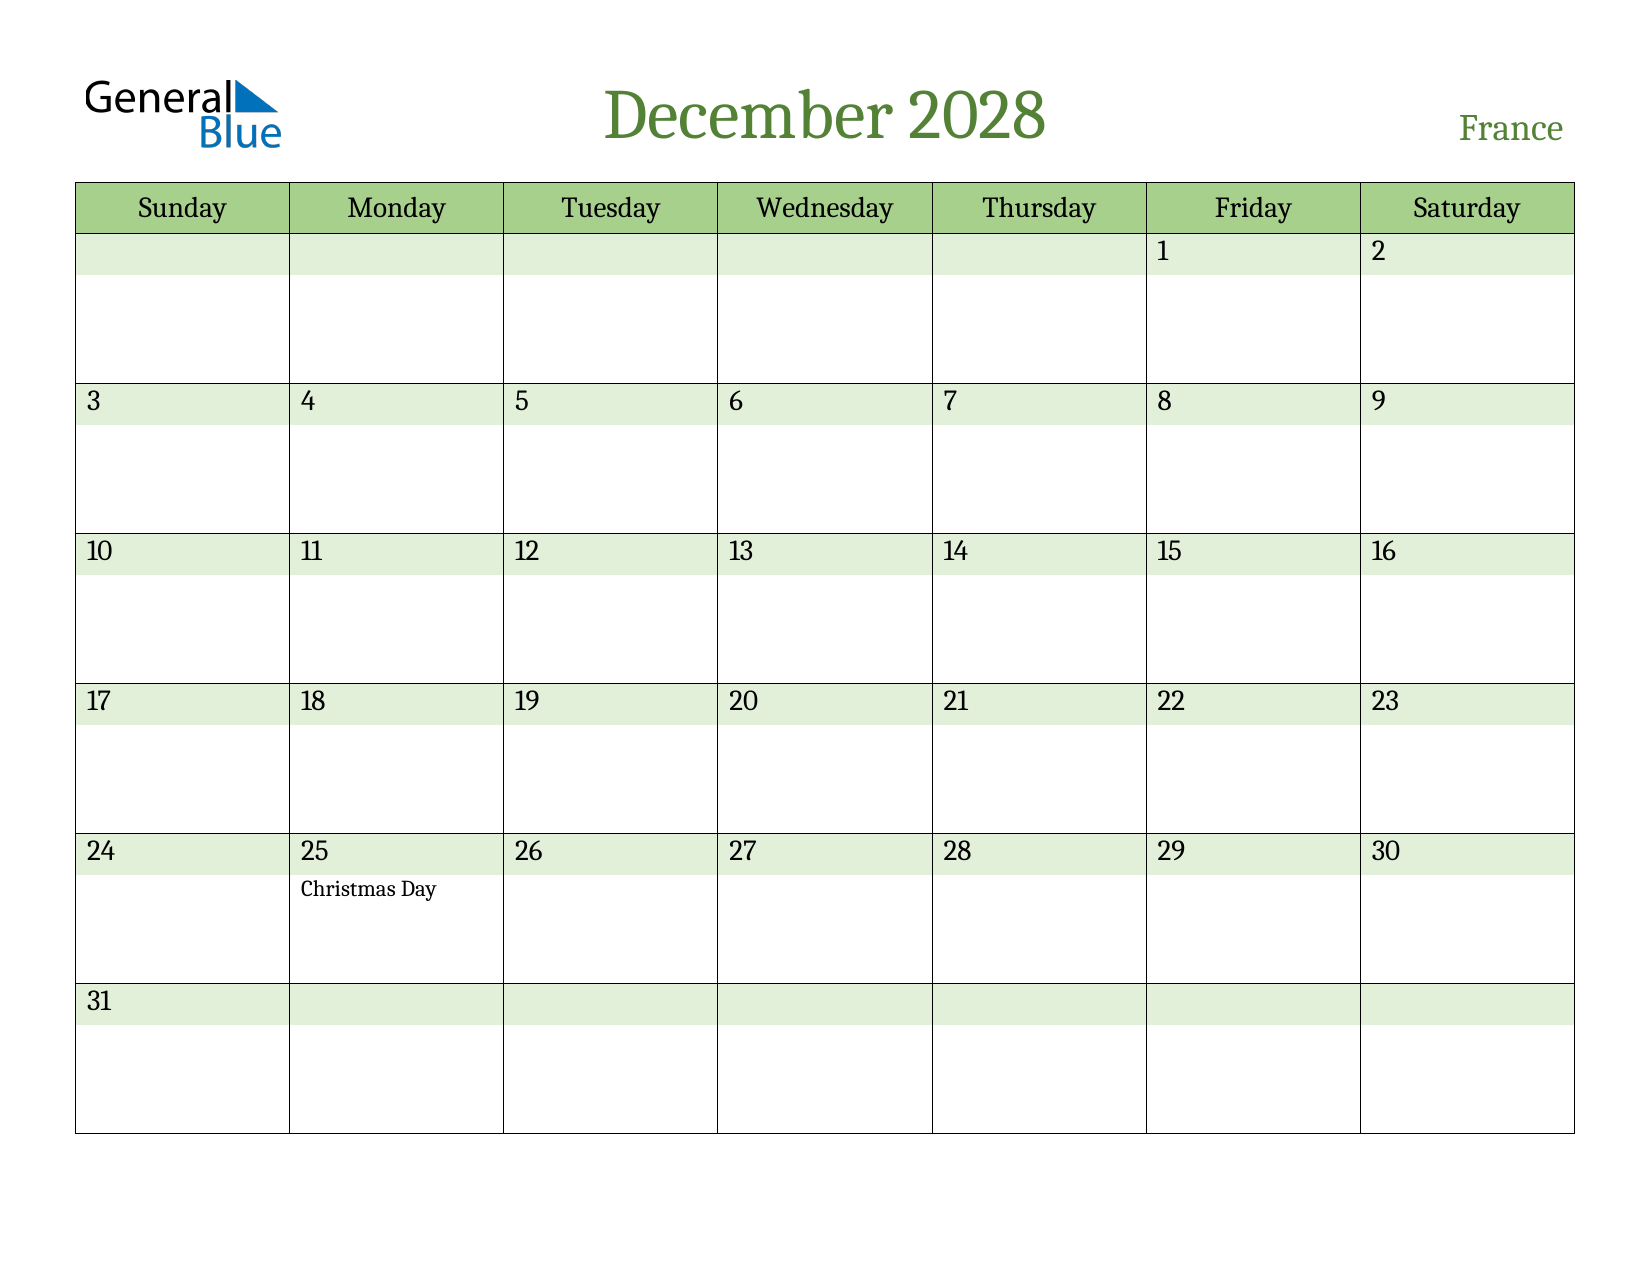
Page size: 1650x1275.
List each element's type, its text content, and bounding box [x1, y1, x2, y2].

picture [86, 80, 281, 148]
table_cell Sunday [76, 183, 289, 233]
table_cell [1361, 725, 1574, 833]
table_cell [1147, 1025, 1360, 1133]
table_cell [933, 275, 1146, 383]
table_cell [718, 234, 932, 275]
table_cell [1147, 725, 1360, 833]
table_cell 18 [290, 684, 503, 725]
table_cell 23 [1361, 684, 1574, 725]
table_cell [290, 984, 503, 1025]
table_cell 27 [718, 834, 932, 875]
table_cell [933, 575, 1146, 683]
table_cell 4 [290, 384, 503, 425]
table_cell 17 [76, 684, 289, 725]
table_cell [718, 875, 932, 983]
table_cell 16 [1361, 534, 1574, 575]
table_cell 9 [1361, 384, 1574, 425]
table_cell 28 [933, 834, 1146, 875]
table_cell Wednesday [718, 183, 932, 233]
table_cell [1147, 575, 1360, 683]
table_cell [718, 275, 932, 383]
table_cell [1361, 875, 1574, 983]
table_cell [1361, 984, 1574, 1025]
table_cell [290, 725, 503, 833]
table_cell [1147, 425, 1360, 533]
table_cell Saturday [1361, 183, 1574, 233]
table_cell [504, 984, 717, 1025]
table_cell 26 [504, 834, 717, 875]
table_cell 24 [76, 834, 289, 875]
table_cell [290, 275, 503, 383]
table_cell [76, 234, 289, 275]
table_cell 29 [1147, 834, 1360, 875]
table_cell [504, 1025, 717, 1133]
table_cell Friday [1147, 183, 1360, 233]
table_cell 10 [76, 534, 289, 575]
table_cell 12 [504, 534, 717, 575]
table_cell [1361, 275, 1574, 383]
table_header [76, 75, 503, 182]
table_cell [76, 725, 289, 833]
table_cell [933, 725, 1146, 833]
table_cell [76, 575, 289, 683]
table_cell 8 [1147, 384, 1360, 425]
table_cell 20 [718, 684, 932, 725]
table_cell [718, 1025, 932, 1133]
table_cell 3 [76, 384, 289, 425]
table_cell [504, 575, 717, 683]
table_cell [76, 875, 289, 983]
table_cell [1361, 575, 1574, 683]
table_cell [1361, 1025, 1574, 1133]
table_cell 30 [1361, 834, 1574, 875]
table_cell [290, 425, 503, 533]
table_cell [504, 725, 717, 833]
table_cell 21 [933, 684, 1146, 725]
table_cell [933, 984, 1146, 1025]
table_cell [290, 1025, 503, 1133]
table_header France [1146, 75, 1574, 182]
table_cell [504, 275, 717, 383]
table_cell 5 [504, 384, 717, 425]
table_cell [76, 1025, 289, 1133]
table_cell [933, 875, 1146, 983]
table_cell [290, 575, 503, 683]
table_cell [1147, 984, 1360, 1025]
table_cell [718, 425, 932, 533]
table_cell Monday [290, 183, 503, 233]
table_cell 19 [504, 684, 717, 725]
table_cell [504, 875, 717, 983]
table_cell Tuesday [504, 183, 717, 233]
table_cell [504, 234, 717, 275]
table_cell [933, 425, 1146, 533]
table_cell 14 [933, 534, 1146, 575]
table_cell [718, 984, 932, 1025]
table_cell [290, 234, 503, 275]
table_cell 15 [1147, 534, 1360, 575]
table_cell [718, 725, 932, 833]
table_cell 7 [933, 384, 1146, 425]
table_cell 13 [718, 534, 932, 575]
table_cell Christmas Day [290, 875, 503, 983]
table_cell 6 [718, 384, 932, 425]
table_cell 22 [1147, 684, 1360, 725]
table_cell [1147, 875, 1360, 983]
table_cell 31 [76, 984, 289, 1025]
table_cell [1147, 275, 1360, 383]
table_cell [933, 1025, 1146, 1133]
table_cell Thursday [933, 183, 1146, 233]
table_cell 25 [290, 834, 503, 875]
table_cell [76, 275, 289, 383]
table_cell [504, 425, 717, 533]
table_cell [933, 234, 1146, 275]
table_header December 2028 [504, 75, 1146, 182]
table_cell 11 [290, 534, 503, 575]
table_cell [76, 425, 289, 533]
table_cell 2 [1361, 234, 1574, 275]
table_cell 1 [1147, 234, 1360, 275]
table_cell [718, 575, 932, 683]
table_cell [1361, 425, 1574, 533]
